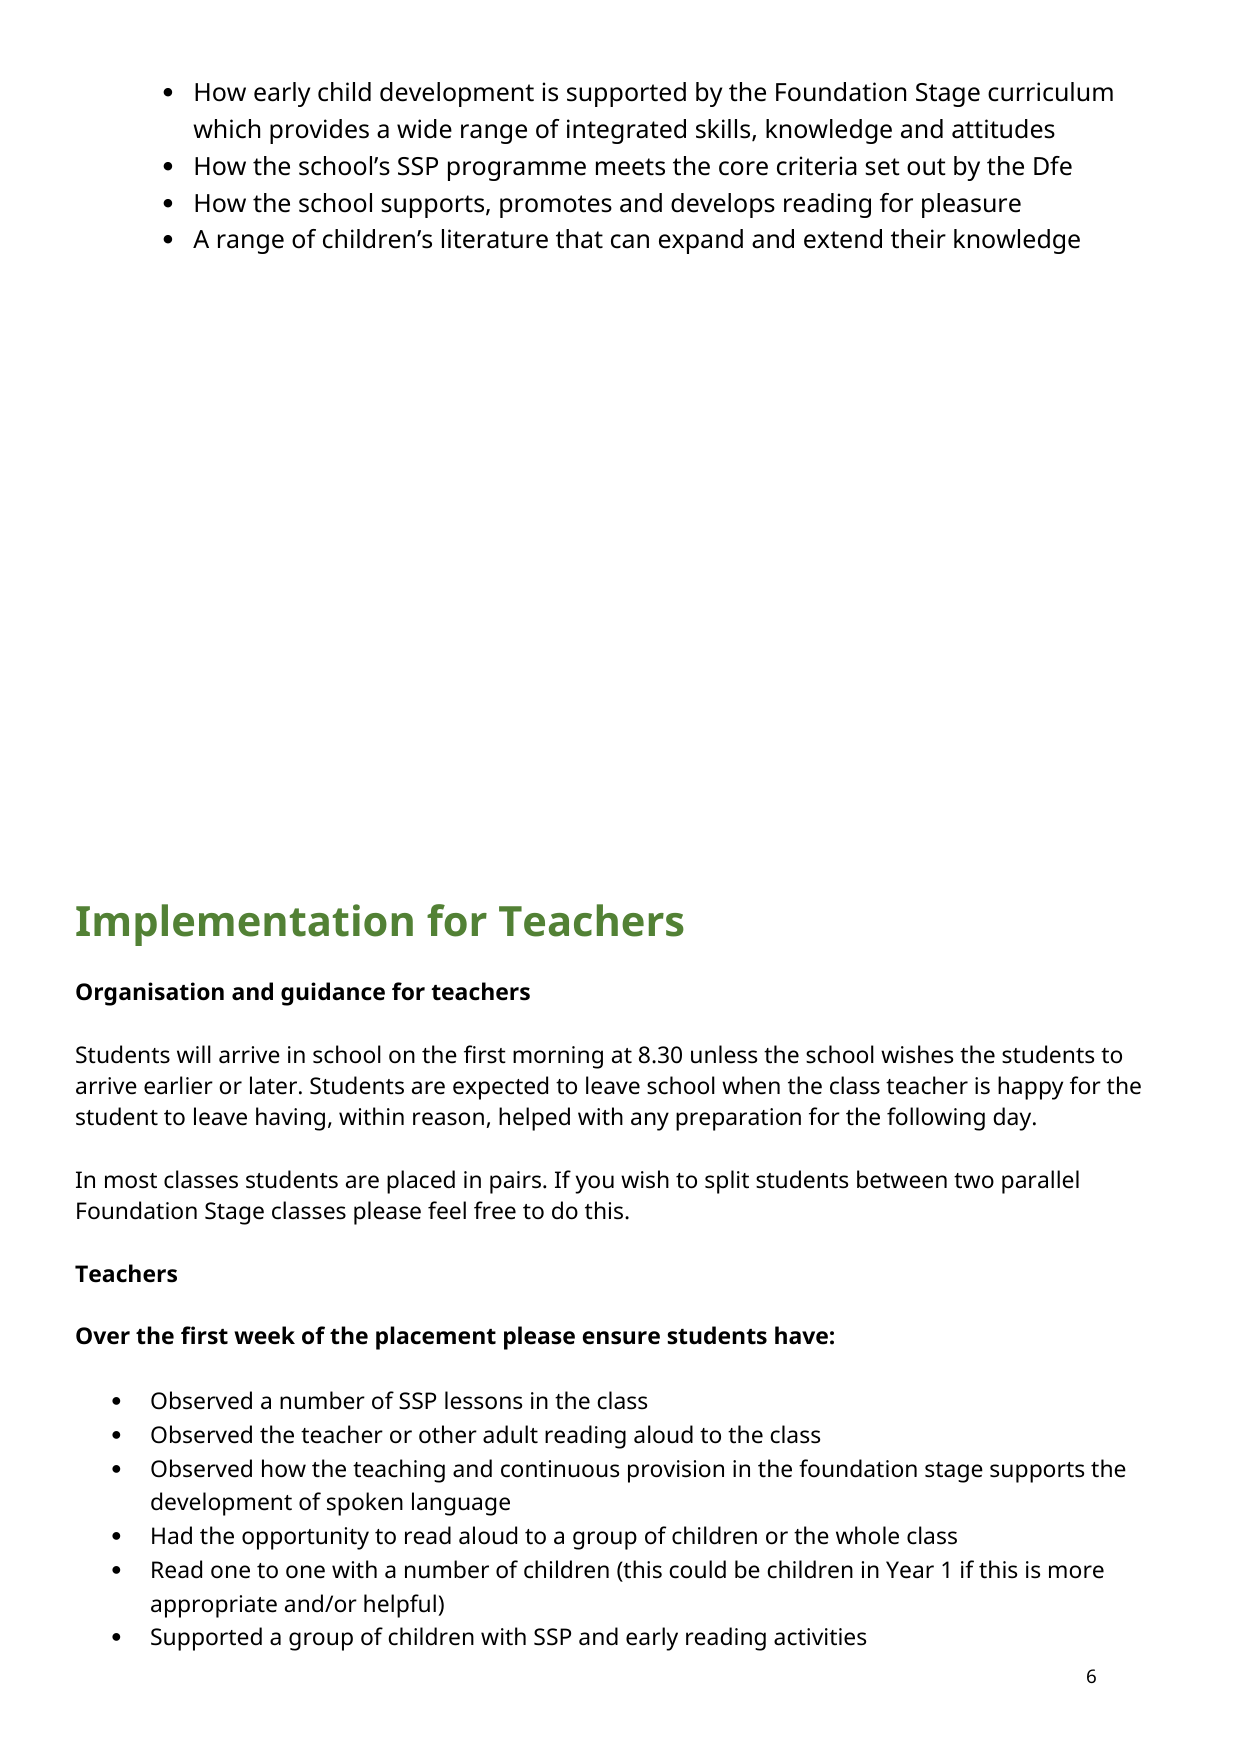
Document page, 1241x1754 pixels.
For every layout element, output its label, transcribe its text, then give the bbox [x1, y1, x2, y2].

list How the school’s SSP programme meets the core criteria set out by the Dfe [164, 148, 1165, 183]
list A range of children’s literature that can expand and extend their knowledge [164, 222, 1165, 256]
list How the school supports, promotes and develops reading for pleasure [164, 185, 1165, 219]
list Observed the teacher or other adult reading aloud to the class [112, 1419, 1165, 1450]
list Observed a number of SSP lessons in the class [112, 1385, 1165, 1416]
text Organisation and guidance for teachers [75, 976, 1165, 1008]
text In most classes students are placed in pairs. If you wish to split students between two parallel Foundation Stage classes please feel free to do this. [75, 1164, 1165, 1226]
text Teachers [75, 1258, 1165, 1289]
list Had the opportunity to read aloud to a group of children or the whole class [112, 1520, 1165, 1551]
list Observed how the teaching and continuous provision in the foundation stage supports the development of spoken language [112, 1453, 1165, 1518]
list Read one to one with a number of children (this could be children in Year 1 if this is more appropriate and/or helpful) [112, 1554, 1165, 1619]
list Supported a group of children with SSP and early reading activities [112, 1621, 1165, 1653]
text Over the first week of the placement please ensure students have: [75, 1320, 1165, 1351]
subtitle Implementation for Teachers [75, 897, 1165, 947]
text Students will arrive in school on the first morning at 8.30 unless the school wishes the students to arrive earlier or later. Students are expected to leave school when the class teacher is happy for the student to leave having, within reason, helped with any preparation for the following day. [75, 1039, 1165, 1133]
list How early child development is supported by the Foundation Stage curriculum which provides a wide range of integrated skills, knowledge and attitudes [164, 75, 1165, 146]
